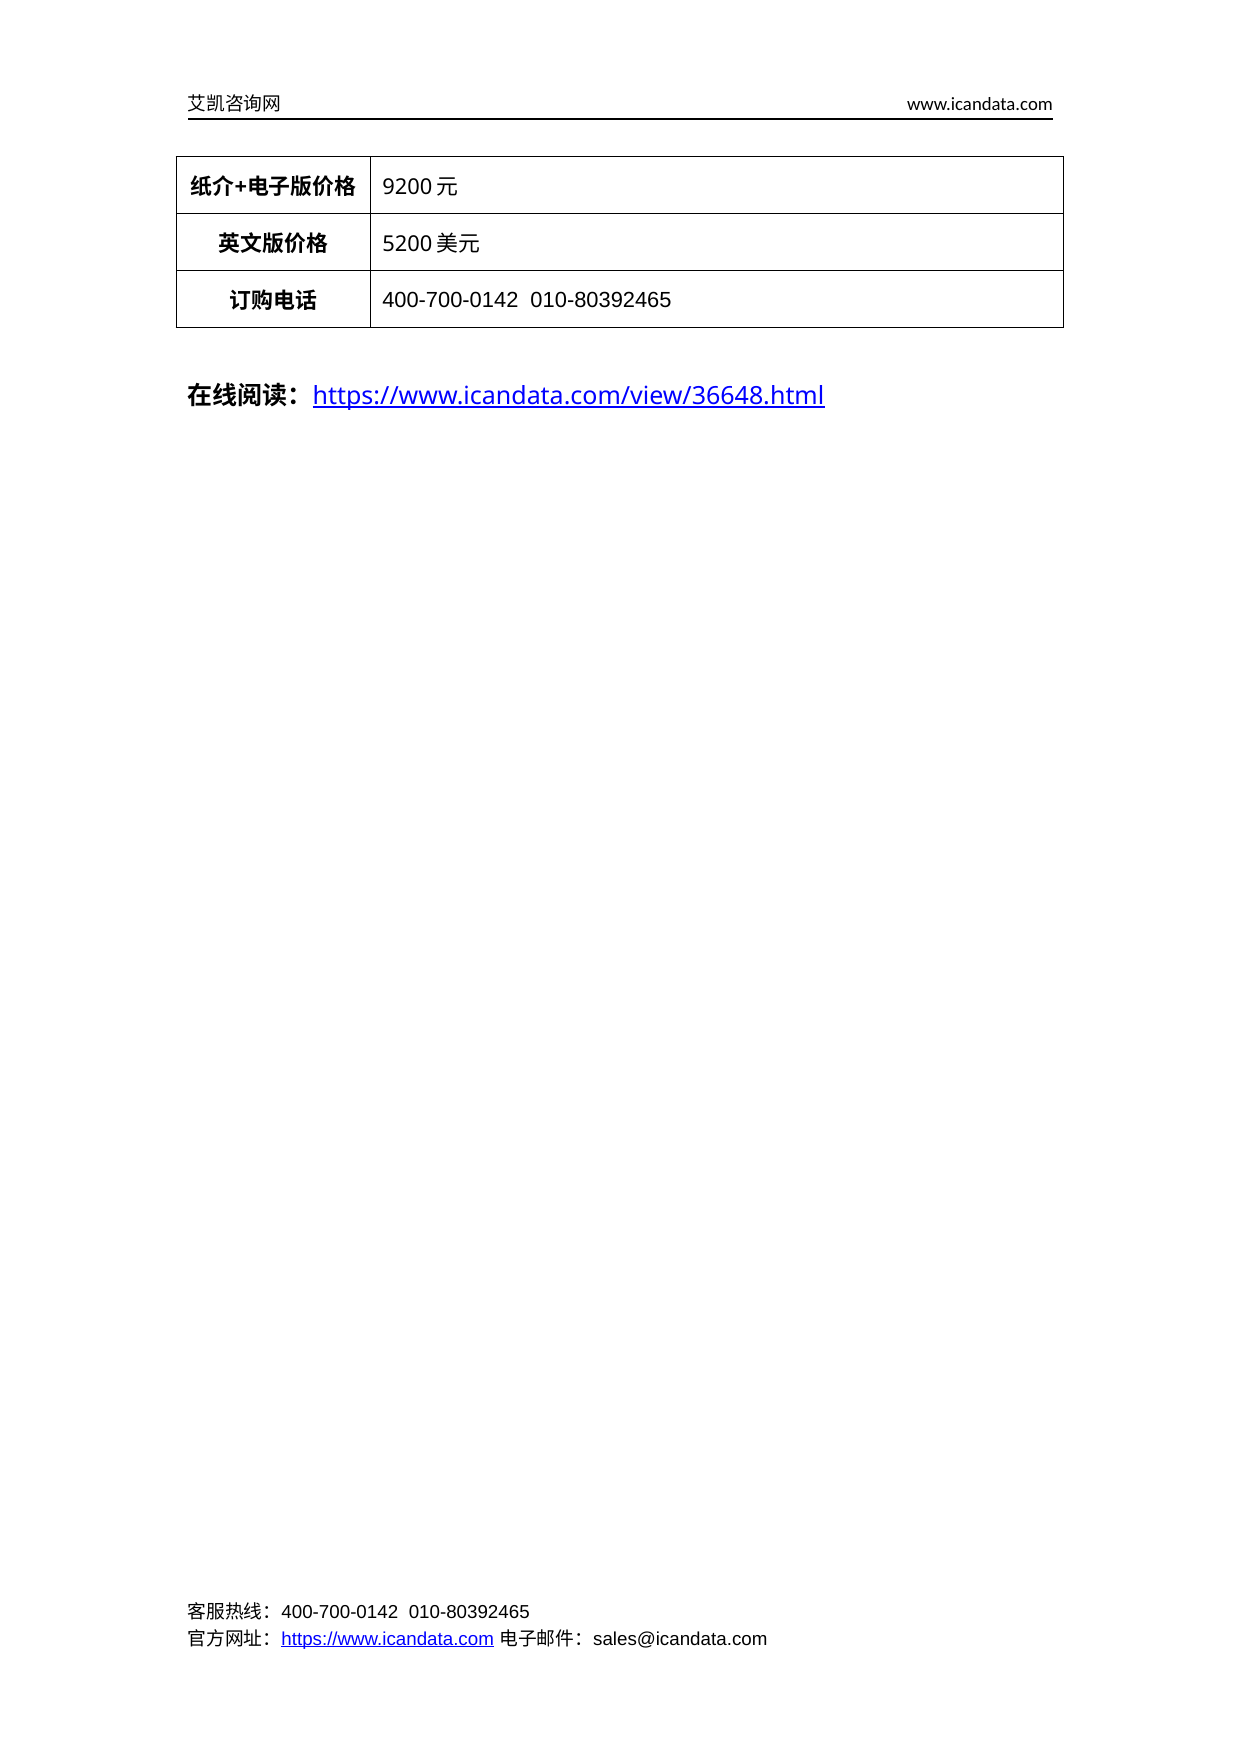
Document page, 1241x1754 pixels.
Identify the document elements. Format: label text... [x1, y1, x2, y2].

text 在线阅读：https://www.icandata.com/view/36648.html [187, 361, 1053, 426]
table_cell 400-700-0142 010-80392465 [371, 271, 1063, 327]
table_cell 订购电话 [177, 271, 370, 327]
table_cell 纸介+电子版价格 [177, 157, 370, 213]
table_cell 5200美元 [371, 214, 1063, 270]
table_cell 9200元 [371, 157, 1063, 213]
table_cell 英文版价格 [177, 214, 370, 270]
